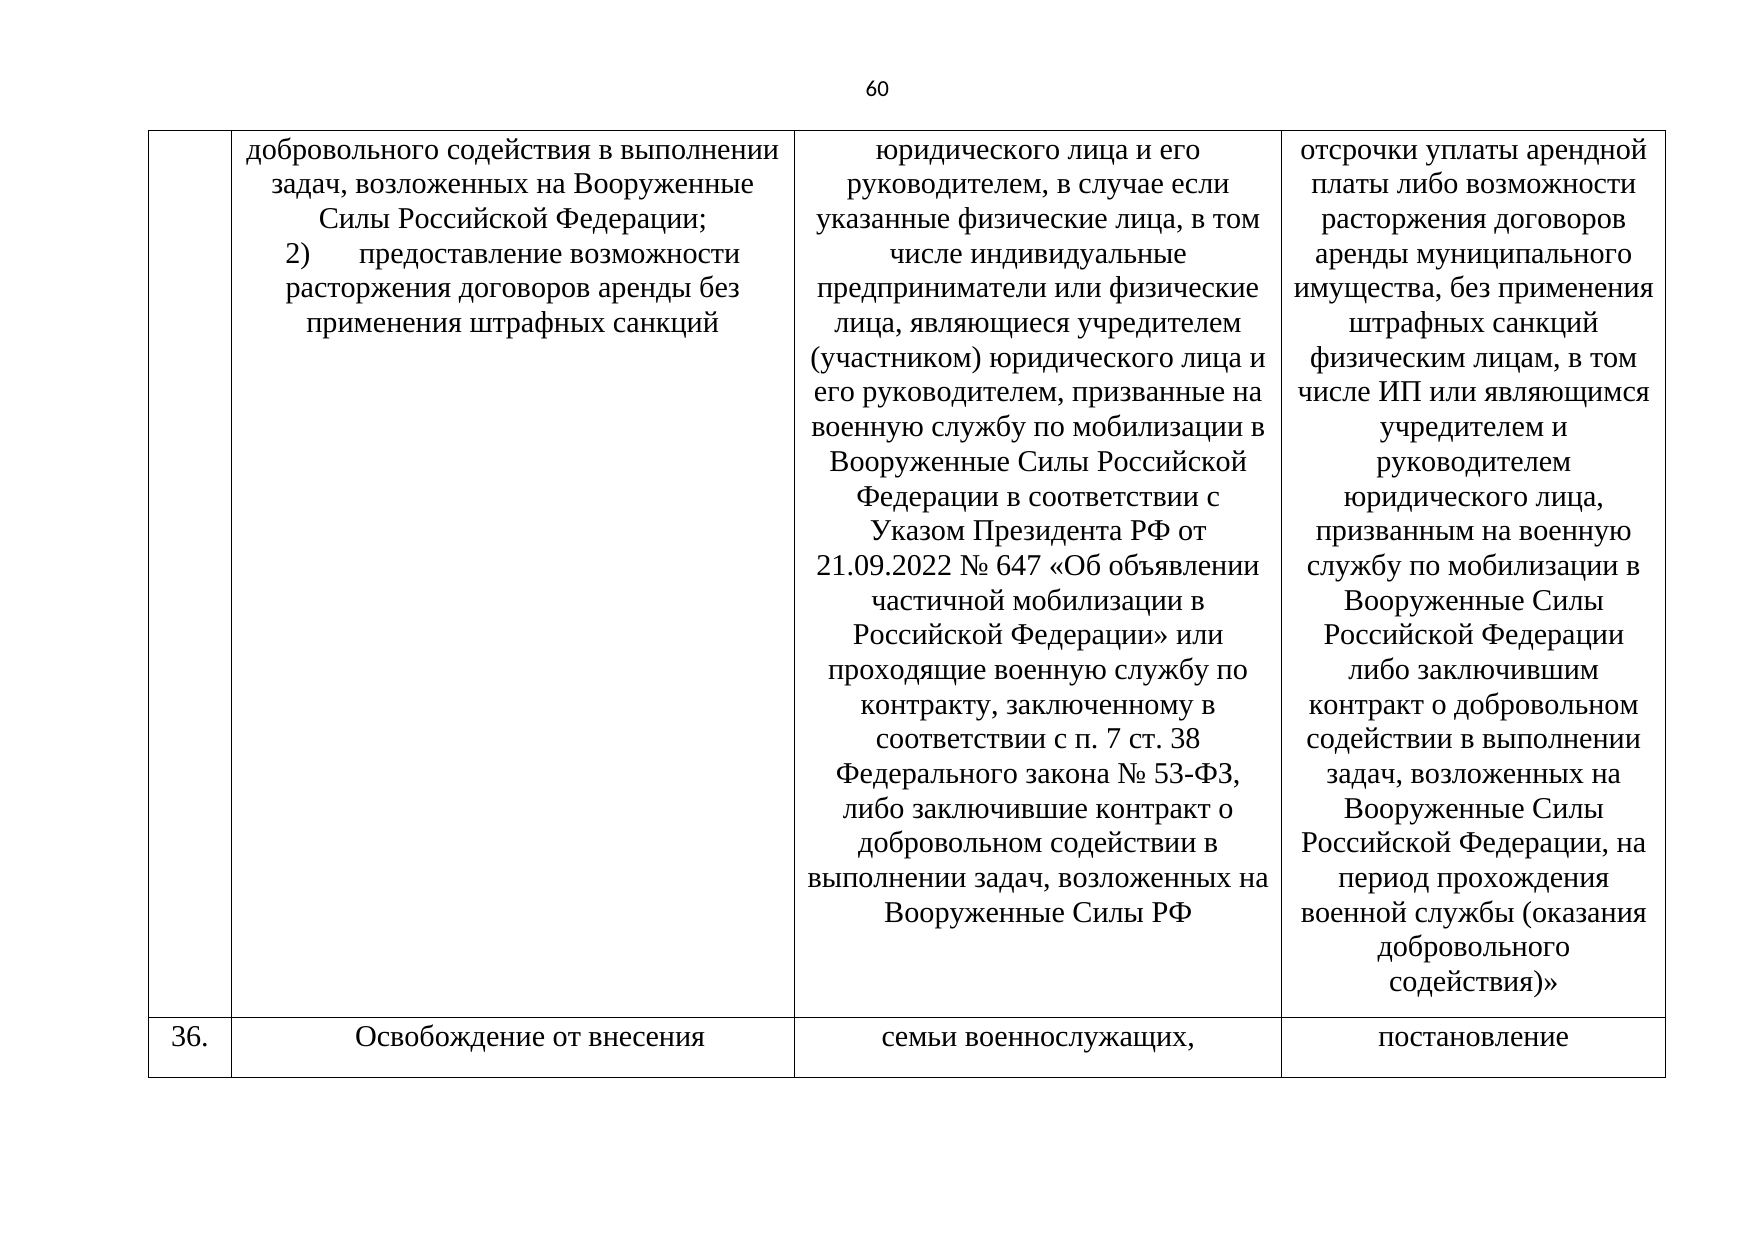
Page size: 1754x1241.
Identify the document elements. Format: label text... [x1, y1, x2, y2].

table_cell 36. [149, 1018, 231, 1077]
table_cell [232, 131, 794, 1017]
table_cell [1282, 131, 1665, 1017]
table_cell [232, 1018, 794, 1077]
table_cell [1282, 1018, 1665, 1077]
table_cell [795, 1018, 1281, 1077]
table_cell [795, 131, 1281, 1017]
